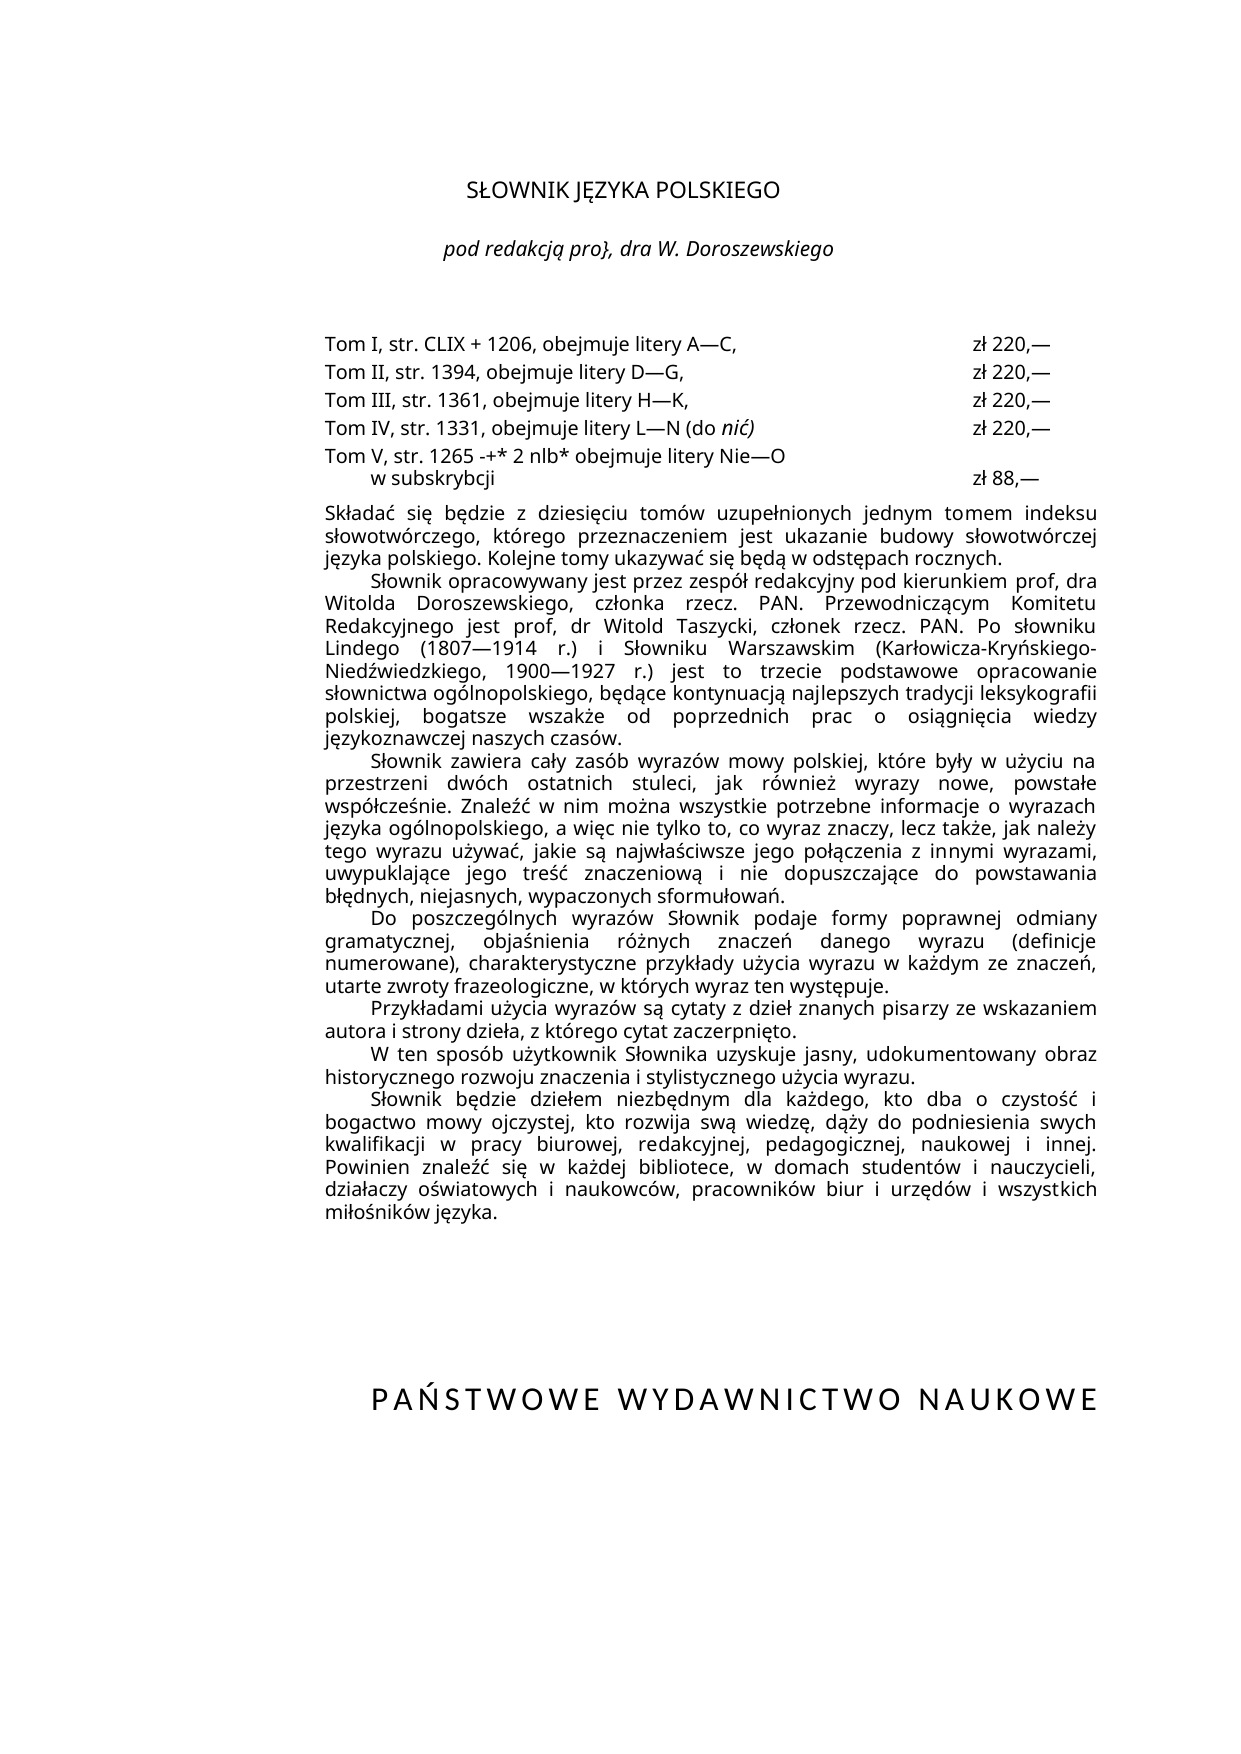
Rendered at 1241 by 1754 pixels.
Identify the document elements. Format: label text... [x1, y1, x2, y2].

text Składać się będzie z dziesięciu tomów uzupełnionych jednym tomem indeksu słowotwórczego, którego przeznaczeniem jest ukazanie budowy słowotwórczej języka polskiego. Kolejne tomy ukazywać się będą w odstępach rocznych. [324, 503, 1097, 570]
text Tom III, str. 1361, obejmuje litery H—K, zł 220,— [324, 385, 1139, 413]
text Tom V, str. 1265 -+* 2 nlb* obejmuje litery Nie—O [324, 441, 1139, 469]
text SŁOWNIK JĘZYKA POLSKIEGO [466, 153, 1139, 210]
text Tom II, str. 1394, obejmuje litery D—G, zł 220,— [324, 357, 1139, 385]
text Słownik zawiera cały zasób wyrazów mowy polskiej, które były w użyciu na przestrzeni dwóch ostatnich stuleci, jak również wyrazy nowe, powstałe współcześnie. Znaleźć w nim można wszystkie potrzebne informacje o wyrazach języka ogólnopolskiego, a więc nie tylko to, co wyraz znaczy, lecz także, jak należy tego wyrazu używać, jakie są najwłaściwsze jego połączenia z innymi wyrazami, uwypuklające jego treść znaczeniową i nie dopuszczające do powstawania błędnych, niejasnych, wypaczonych sformułowań. [324, 750, 1097, 908]
text Słownik będzie dziełem niezbędnym dla każdego, kto dba o czystość i bogactwo mowy ojczystej, kto rozwija swą wiedzę, dąży do podniesienia swych kwalifikacji w pracy biurowej, redakcyjnej, pedagogicznej, naukowej i innej. Powinien znaleźć się w każdej bibliotece, w domach studentów i nauczycieli, działaczy oświatowych i naukowców, pracowników biur i urzędów i wszystkich miłośników języka. [324, 1089, 1097, 1224]
text pod redakcją pro}, dra W. Doroszewskiego [443, 210, 1139, 268]
text Tom I, str. CLIX + 1206, obejmuje litery A—C, zł 220,— [324, 329, 1139, 357]
text Do poszczególnych wyrazów Słownik podaje formy poprawnej odmiany gramatycznej, objaśnienia różnych znaczeń danego wyrazu (definicje numerowane), charakterystyczne przykłady użycia wyrazu w każdym ze znaczeń, utarte zwroty frazeologiczne, w których wyraz ten występuje. [324, 908, 1097, 998]
text Tom IV, str. 1331, obejmuje litery L—N (do nić) zł 220,— [324, 413, 1139, 441]
text Przykładami użycia wyrazów są cytaty z dzieł znanych pisarzy ze wskazaniem autora i strony dzieła, z którego cytat zaczerpnięto. [324, 998, 1097, 1043]
text W ten sposób użytkownik Słownika uzyskuje jasny, udokumentowany obraz historycznego rozwoju znaczenia i stylistycznego użycia wyrazu. [324, 1043, 1097, 1089]
text Słownik opracowywany jest przez zespół redakcyjny pod kierunkiem prof, dra Witolda Doroszewskiego, członka rzecz. PAN. Przewodniczącym Komitetu Redakcyjnego jest prof, dr Witold Taszycki, członek rzecz. PAN. Po słowniku Lindego (1807—1914 r.) i Słowniku Warszawskim (Karłowicza-Kryńskiego- Niedźwiedzkiego, 1900—1927 r.) jest to trzecie podstawowe opracowanie słownictwa ogólnopolskiego, będące kontynuacją najlepszych tradycji leksykografii polskiej, bogatsze wszakże od poprzednich prac o osiągnięcia wiedzy językoznawczej naszych czasów. [324, 570, 1097, 750]
text w subskrybcji zł 88,— [324, 469, 1139, 489]
text PAŃSTWOWE WYDAWNICTWO NAUKOWE [156, 1384, 1097, 1417]
